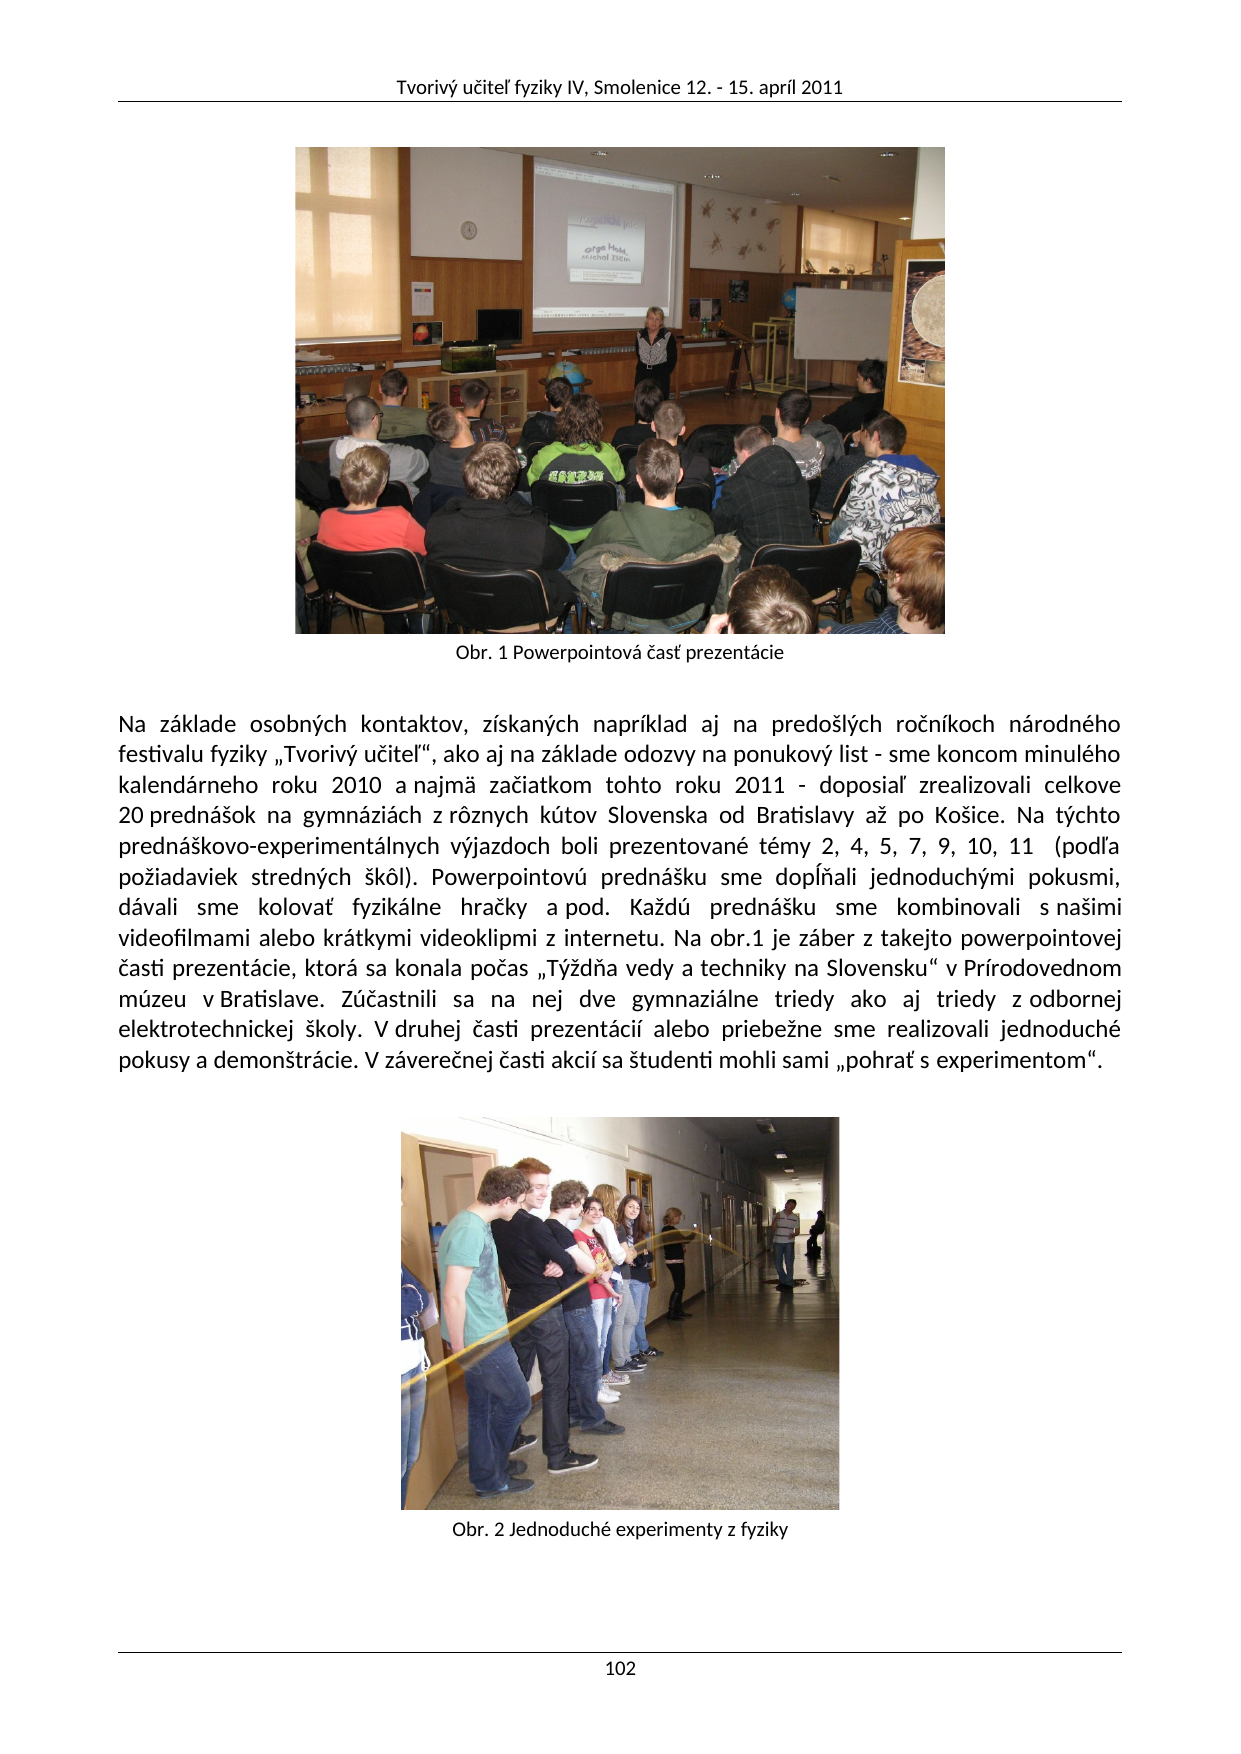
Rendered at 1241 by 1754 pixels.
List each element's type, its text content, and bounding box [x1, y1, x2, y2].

picture [401, 1117, 840, 1510]
picture [295, 147, 945, 634]
text Obr. 1 Powerpointová časť prezentácie [118, 639, 1122, 665]
text Na základe osobných kontaktov, získaných napríklad aj na predošlých ročníkoch národného festivalu fyziky „Tvorivý učiteľ“, ako aj na základe odozvy na ponukový list - sme koncom minulého kalendárneho roku 2010 a najmä začiatkom tohto roku 2011 - doposiaľ zrealizovali celkove 20 prednášok na gymnáziách z rôznych kútov Slovenska od Bratislavy až po Košice. Na týchto prednáškovo-experimentálnych výjazdoch boli prezentované témy 2, 4, 5, 7, 9, 10, 11 (podľa požiadaviek stredných škôl). Powerpointovú prednášku sme dopĺňali jednoduchými pokusmi, dávali sme kolovať fyzikálne hračky a pod. Každú prednášku sme kombinovali s našimi videofilmami alebo krátkymi videoklipmi z internetu. Na obr.1 je záber z takejto powerpointovej časti prezentácie, ktorá sa konala počas „Týždňa vedy a techniky na Slovensku“ v Prírodovednom múzeu v Bratislave. Zúčastnili sa na nej dve gymnaziálne triedy ako aj triedy z odbornej elektrotechnickej školy. V druhej časti prezentácií alebo priebežne sme realizovali jednoduché pokusy a demonštrácie. V záverečnej časti akcií sa študenti mohli sami „pohrať s experimentom“. [118, 708, 1122, 1074]
text Obr. 2 Jednoduché experimenty z fyziky [118, 1516, 1122, 1541]
